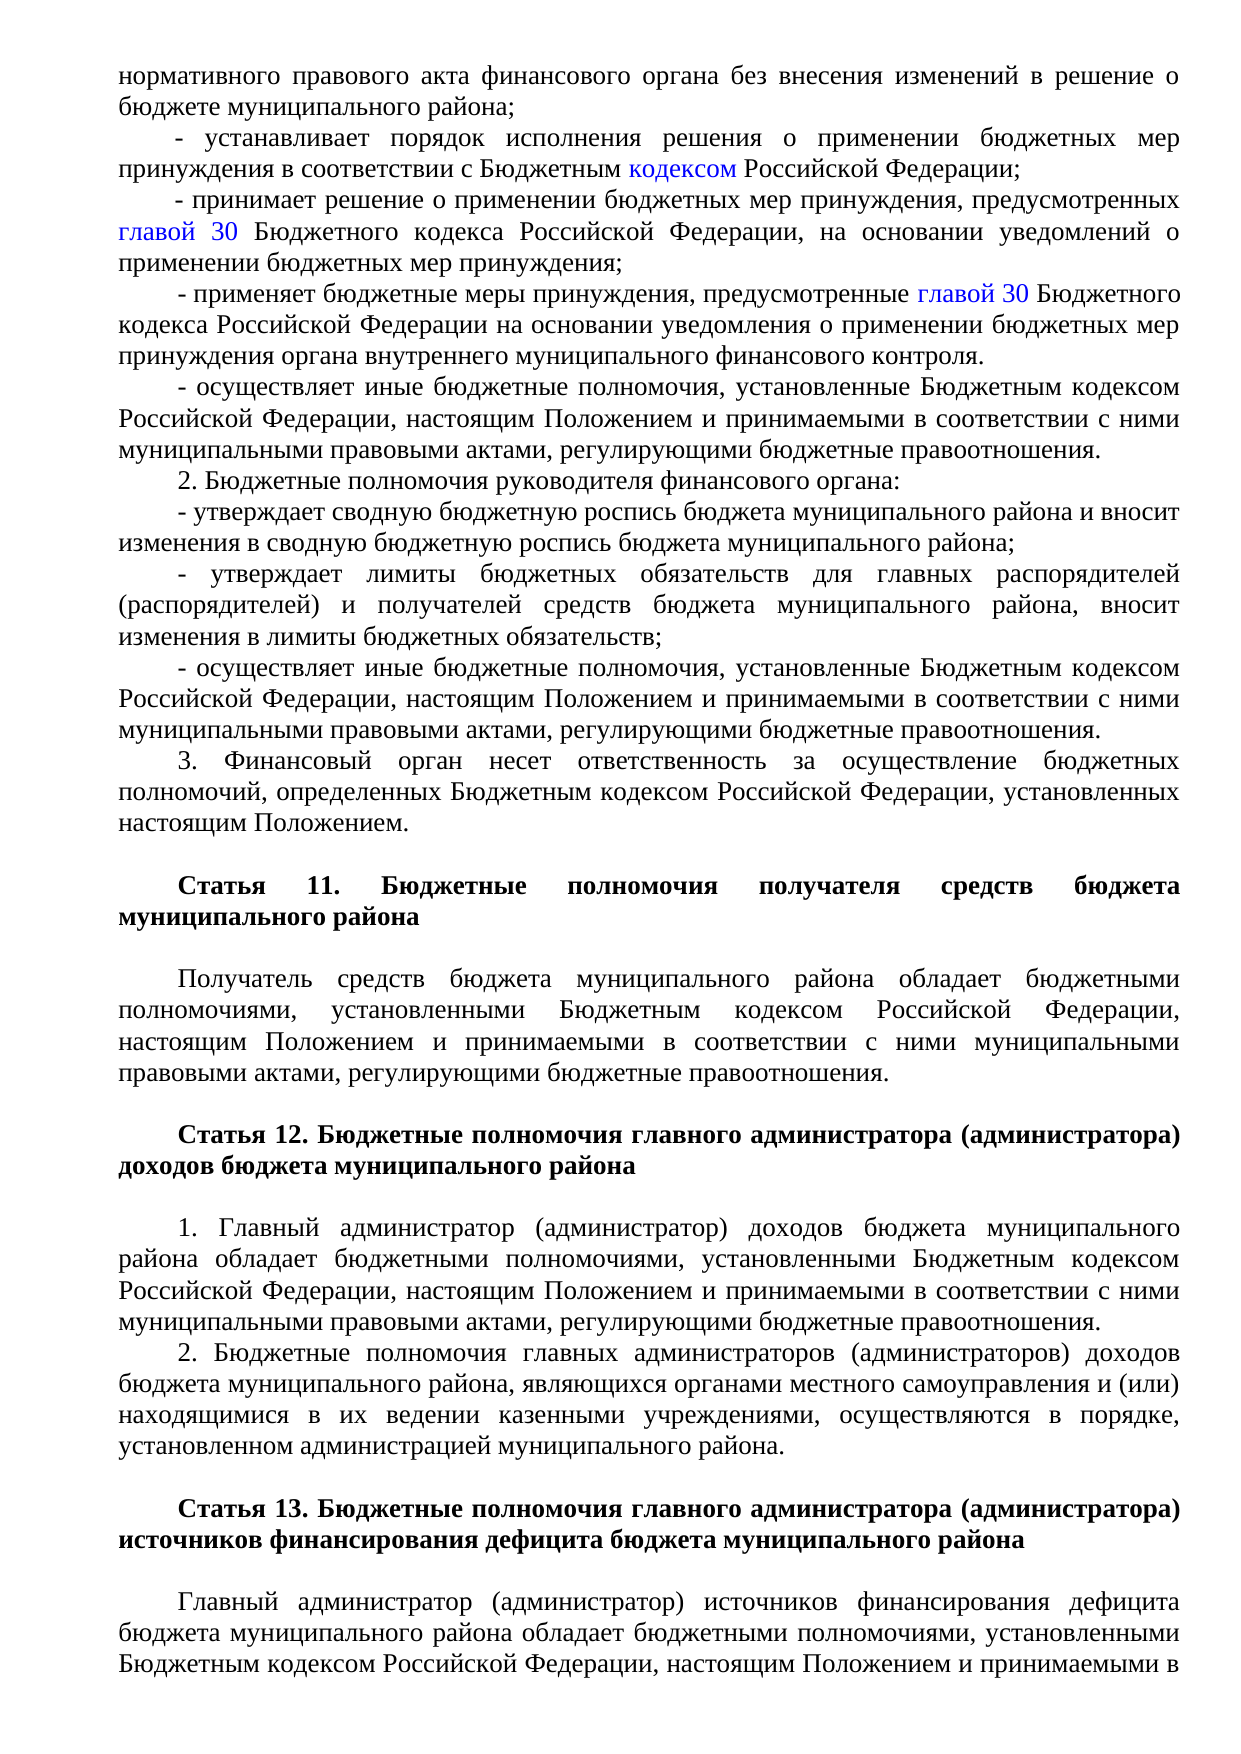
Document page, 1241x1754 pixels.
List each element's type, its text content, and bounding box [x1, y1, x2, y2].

text Статья 11. Бюджетные полномочия получателя средств бюджета муниципального района [118, 869, 1181, 931]
text - утверждает сводную бюджетную роспись бюджета муниципального района и вносит изменения в сводную бюджетную роспись бюджета муниципального района; [118, 495, 1181, 557]
text - принимает решение о применении бюджетных мер принуждения, предусмотренных главой 30 Бюджетного кодекса Российской Федерации, на основании уведомлений о применении бюджетных мер принуждения; [118, 184, 1181, 277]
text 2. Бюджетные полномочия руководителя финансового органа: [118, 464, 1181, 495]
text - осуществляет иные бюджетные полномочия, установленные Бюджетным кодексом Российской Федерации, настоящим Положением и принимаемыми в соответствии с ними муниципальными правовыми актами, регулирующими бюджетные правоотношения. [118, 371, 1181, 464]
text Получатель средств бюджета муниципального района обладает бюджетными полномочиями, установленными Бюджетным кодексом Российской Федерации, настоящим Положением и принимаемыми в соответствии с ними муниципальными правовыми актами, регулирующими бюджетные правоотношения. [118, 962, 1181, 1087]
text 2. Бюджетные полномочия главных администраторов (администраторов) доходов бюджета муниципального района, являющихся органами местного самоуправления и (или) находящимися в их ведении казенными учреждениями, осуществляются в порядке, установленном администрацией муниципального района. [118, 1336, 1181, 1461]
text 1. Главный администратор (администратор) доходов бюджета муниципального района обладает бюджетными полномочиями, установленными Бюджетным кодексом Российской Федерации, настоящим Положением и принимаемыми в соответствии с ними муниципальными правовыми актами, регулирующими бюджетные правоотношения. [118, 1211, 1181, 1336]
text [118, 1585, 1181, 1679]
text - применяет бюджетные меры принуждения, предусмотренные главой 30 Бюджетного кодекса Российской Федерации на основании уведомления о применении бюджетных мер принуждения органа внутреннего муниципального финансового контроля. [118, 277, 1181, 371]
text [118, 59, 1181, 121]
text Статья 12. Бюджетные полномочия главного администратора (администратора) доходов бюджета муниципального района [118, 1118, 1181, 1180]
text - устанавливает порядок исполнения решения о применении бюджетных мер принуждения в соответствии с Бюджетным кодексом Российской Федерации; [118, 121, 1181, 184]
text - осуществляет иные бюджетные полномочия, установленные Бюджетным кодексом Российской Федерации, настоящим Положением и принимаемыми в соответствии с ними муниципальными правовыми актами, регулирующими бюджетные правоотношения. [118, 651, 1181, 744]
text Статья 13. Бюджетные полномочия главного администратора (администратора) источников финансирования дефицита бюджета муниципального района [118, 1492, 1181, 1554]
text 3. Финансовый орган несет ответственность за осуществление бюджетных полномочий, определенных Бюджетным кодексом Российской Федерации, установленных настоящим Положением. [118, 744, 1181, 838]
text - утверждает лимиты бюджетных обязательств для главных распорядителей (распорядителей) и получателей средств бюджета муниципального района, вносит изменения в лимиты бюджетных обязательств; [118, 557, 1181, 651]
